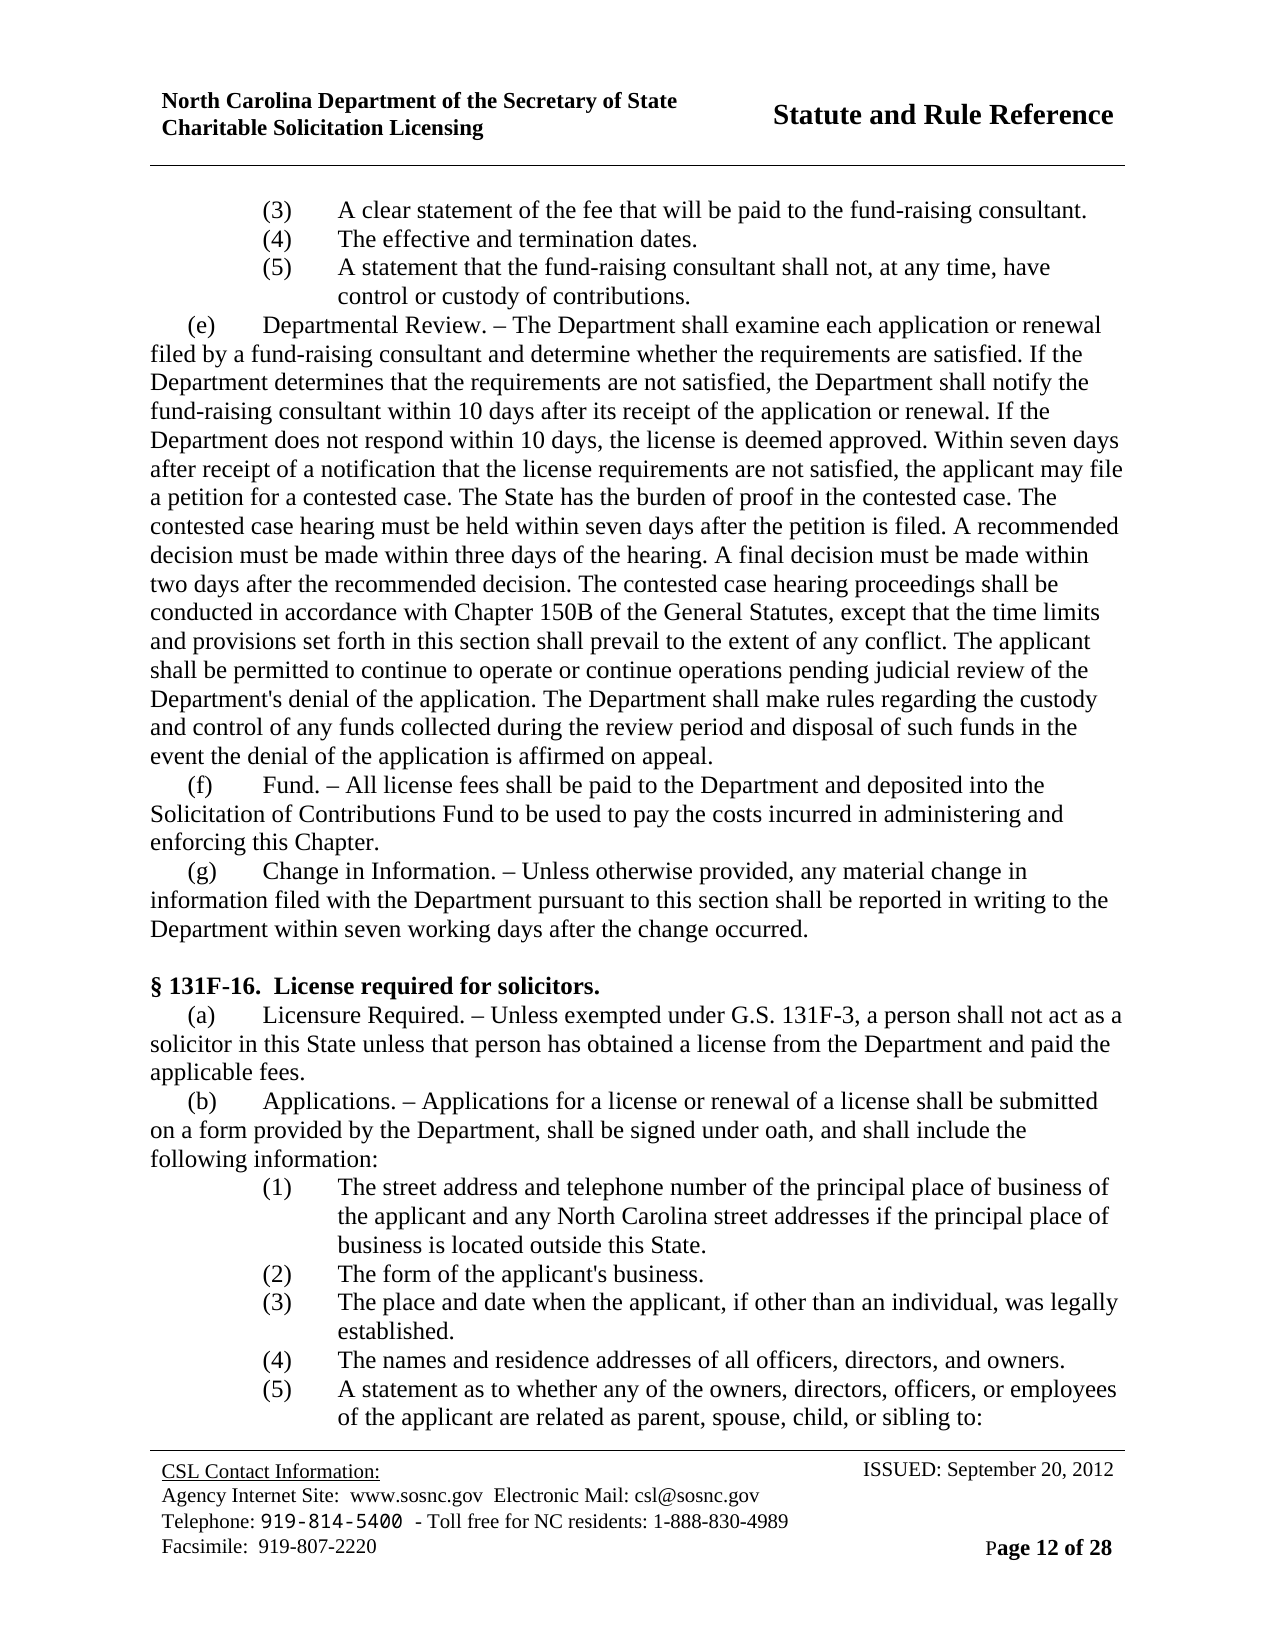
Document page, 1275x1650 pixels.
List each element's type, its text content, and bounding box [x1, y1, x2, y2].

text (5) A statement that the fund-raising consultant shall not, at any time, have control or custody of contributions. [262, 252, 1125, 310]
text (4) The names and residence addresses of all officers, directors, and owners. [262, 1345, 1125, 1374]
text (4) The effective and termination dates. [262, 224, 1125, 252]
text (a) Licensure Required. – Unless exempted under G.S. 131F-3, a person shall not act as a solicitor in this State unless that person has obtained a license from the Department and paid the applicable fees. [150, 1000, 1125, 1086]
text (1) The street address and telephone number of the principal place of business of the applicant and any North Carolina street addresses if the principal place of business is located outside this State. [262, 1172, 1125, 1259]
text (3) The place and date when the applicant, if other than an individual, was legally established. [262, 1287, 1125, 1345]
text § 131F-16. License required for solicitors. [150, 971, 1125, 1000]
text (3) A clear statement of the fee that will be paid to the fund-raising consultant. [262, 195, 1125, 224]
text (f) Fund. – All license fees shall be paid to the Department and deposited into the Solicitation of Contributions Fund to be used to pay the costs incurred in administering and enforcing this Chapter. [150, 770, 1125, 856]
text (e) Departmental Review. – The Department shall examine each application or renewal filed by a fund-raising consultant and determine whether the requirements are satisfied. If the Department determines that the requirements are not satisfied, the Department shall notify the fund-raising consultant within 10 days after its receipt of the application or renewal. If the Department does not respond within 10 days, the license is deemed approved. Within seven days after receipt of a notification that the license requirements are not satisfied, the applicant may file a petition for a contested case. The State has the burden of proof in the contested case. The contested case hearing must be held within seven days after the petition is filed. A recommended decision must be made within three days of the hearing. A final decision must be made within two days after the recommended decision. The contested case hearing proceedings shall be conducted in accordance with Chapter 150B of the General Statutes, except that the time limits and provisions set forth in this section shall prevail to the extent of any conflict. The applicant shall be permitted to continue to operate or continue operations pending judicial review of the Department's denial of the application. The Department shall make rules regarding the custody and control of any funds collected during the review period and disposal of such funds in the event the denial of the application is affirmed on appeal. [150, 310, 1125, 770]
text (g) Change in Information. – Unless otherwise provided, any material change in information filed with the Department pursuant to this section shall be reported in writing to the Department within seven working days after the change occurred. [150, 856, 1125, 942]
text (2) The form of the applicant's business. [262, 1259, 1125, 1287]
text (5) A statement as to whether any of the owners, directors, officers, or employees of the applicant are related as parent, spouse, child, or sibling to: [262, 1374, 1125, 1431]
text (b) Applications. – Applications for a license or renewal of a license shall be submitted on a form provided by the Department, shall be signed under oath, and shall include the following information: [150, 1086, 1125, 1172]
